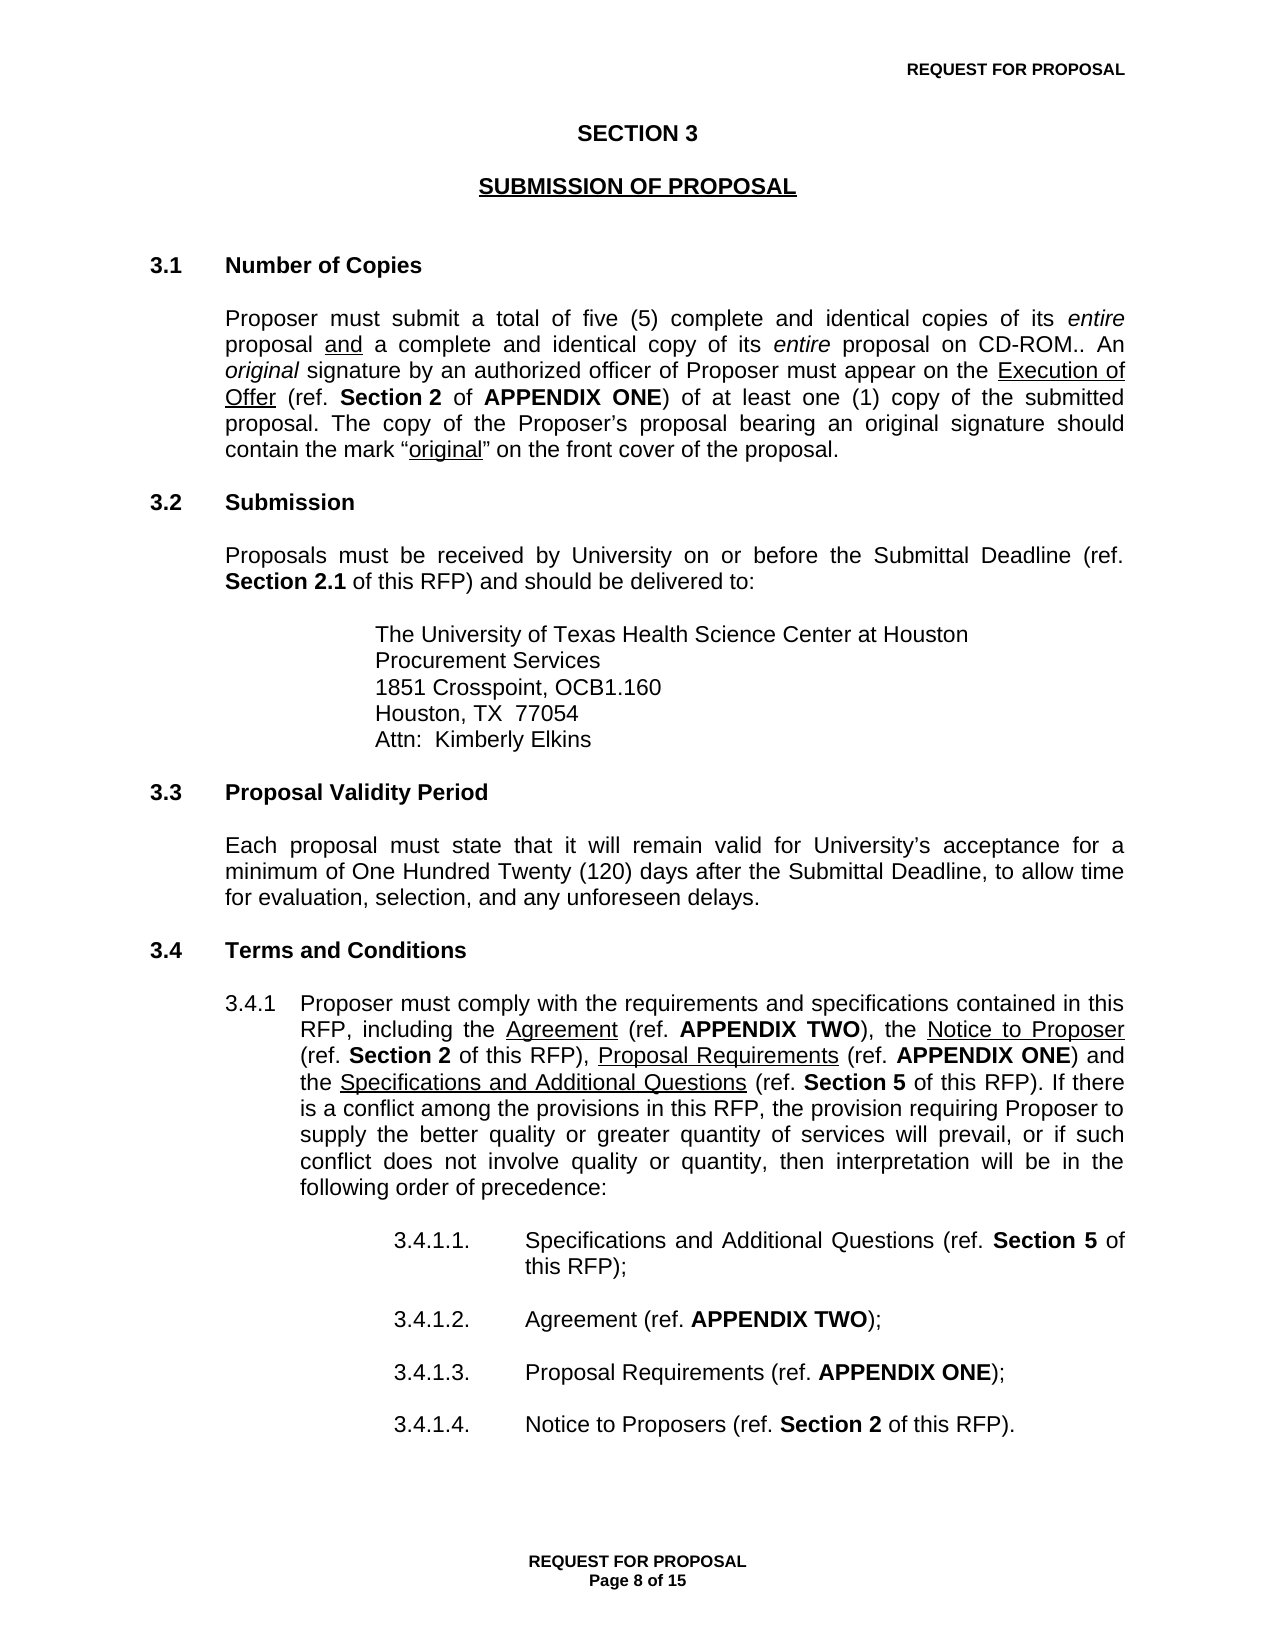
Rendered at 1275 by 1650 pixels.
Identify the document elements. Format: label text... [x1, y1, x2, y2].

text SECTION 3 [150, 120, 1125, 146]
text 3.4.1 Proposer must comply with the requirements and specifications contained in this RFP, including the Agreement (ref. APPENDIX TWO), the Notice to Proposer (ref. Section 2 of this RFP), Proposal Requirements (ref. APPENDIX ONE) and the Specifications and Additional Questions (ref. Section 5 of this RFP). If there is a conflict among the provisions in this RFP, the provision requiring Proposer to supply the better quality or greater quantity of services will prevail, or if such conflict does not involve quality or quantity, then interpretation will be in the following order of precedence: [225, 990, 1125, 1201]
text 3.1 Number of Copies [150, 252, 1125, 278]
text Attn: Kimberly Elkins [375, 726, 1125, 752]
text 3.4.1.1. Specifications and Additional Questions (ref. Section 5 of this RFP); [300, 1227, 1125, 1279]
text Houston, TX 77054 [375, 700, 1125, 726]
text 3.4.1.3. Proposal Requirements (ref. APPENDIX ONE); [300, 1359, 1125, 1385]
text 3.3 Proposal Validity Period [150, 779, 1125, 805]
text SUBMISSION OF PROPOSAL [150, 173, 1125, 199]
text 1851 Crosspoint, OCB1.160 [375, 673, 1125, 700]
text The University of Texas Health Science Center at Houston [375, 621, 1125, 647]
text Each proposal must state that it will remain valid for University’s acceptance for a minimum of One Hundred Twenty (120) days after the Submittal Deadline, to allow time for evaluation, selection, and any unforeseen delays. [225, 832, 1125, 911]
text Proposals must be received by University on or before the Submittal Deadline (ref. Section 2.1 of this RFP) and should be delivered to: [225, 542, 1125, 594]
text 3.4 Terms and Conditions [150, 937, 1125, 963]
text 3.2 Submission [150, 489, 1125, 515]
text 3.4.1.4. Notice to Proposers (ref. Section 2 of this RFP). [150, 1411, 1125, 1438]
text 3.4.1.2. Agreement (ref. APPENDIX TWO); [300, 1306, 1125, 1332]
text Proposer must submit a total of five (5) complete and identical copies of its entire proposal and a complete and identical copy of its entire proposal on CD-ROM.. An original signature by an authorized officer of Proposer must appear on the Execution of Offer (ref. Section 2 of APPENDIX ONE) of at least one (1) copy of the submitted proposal. The copy of the Proposer’s proposal bearing an original signature should contain the mark “original” on the front cover of the proposal. [225, 304, 1125, 463]
text Procurement Services [375, 647, 1125, 673]
